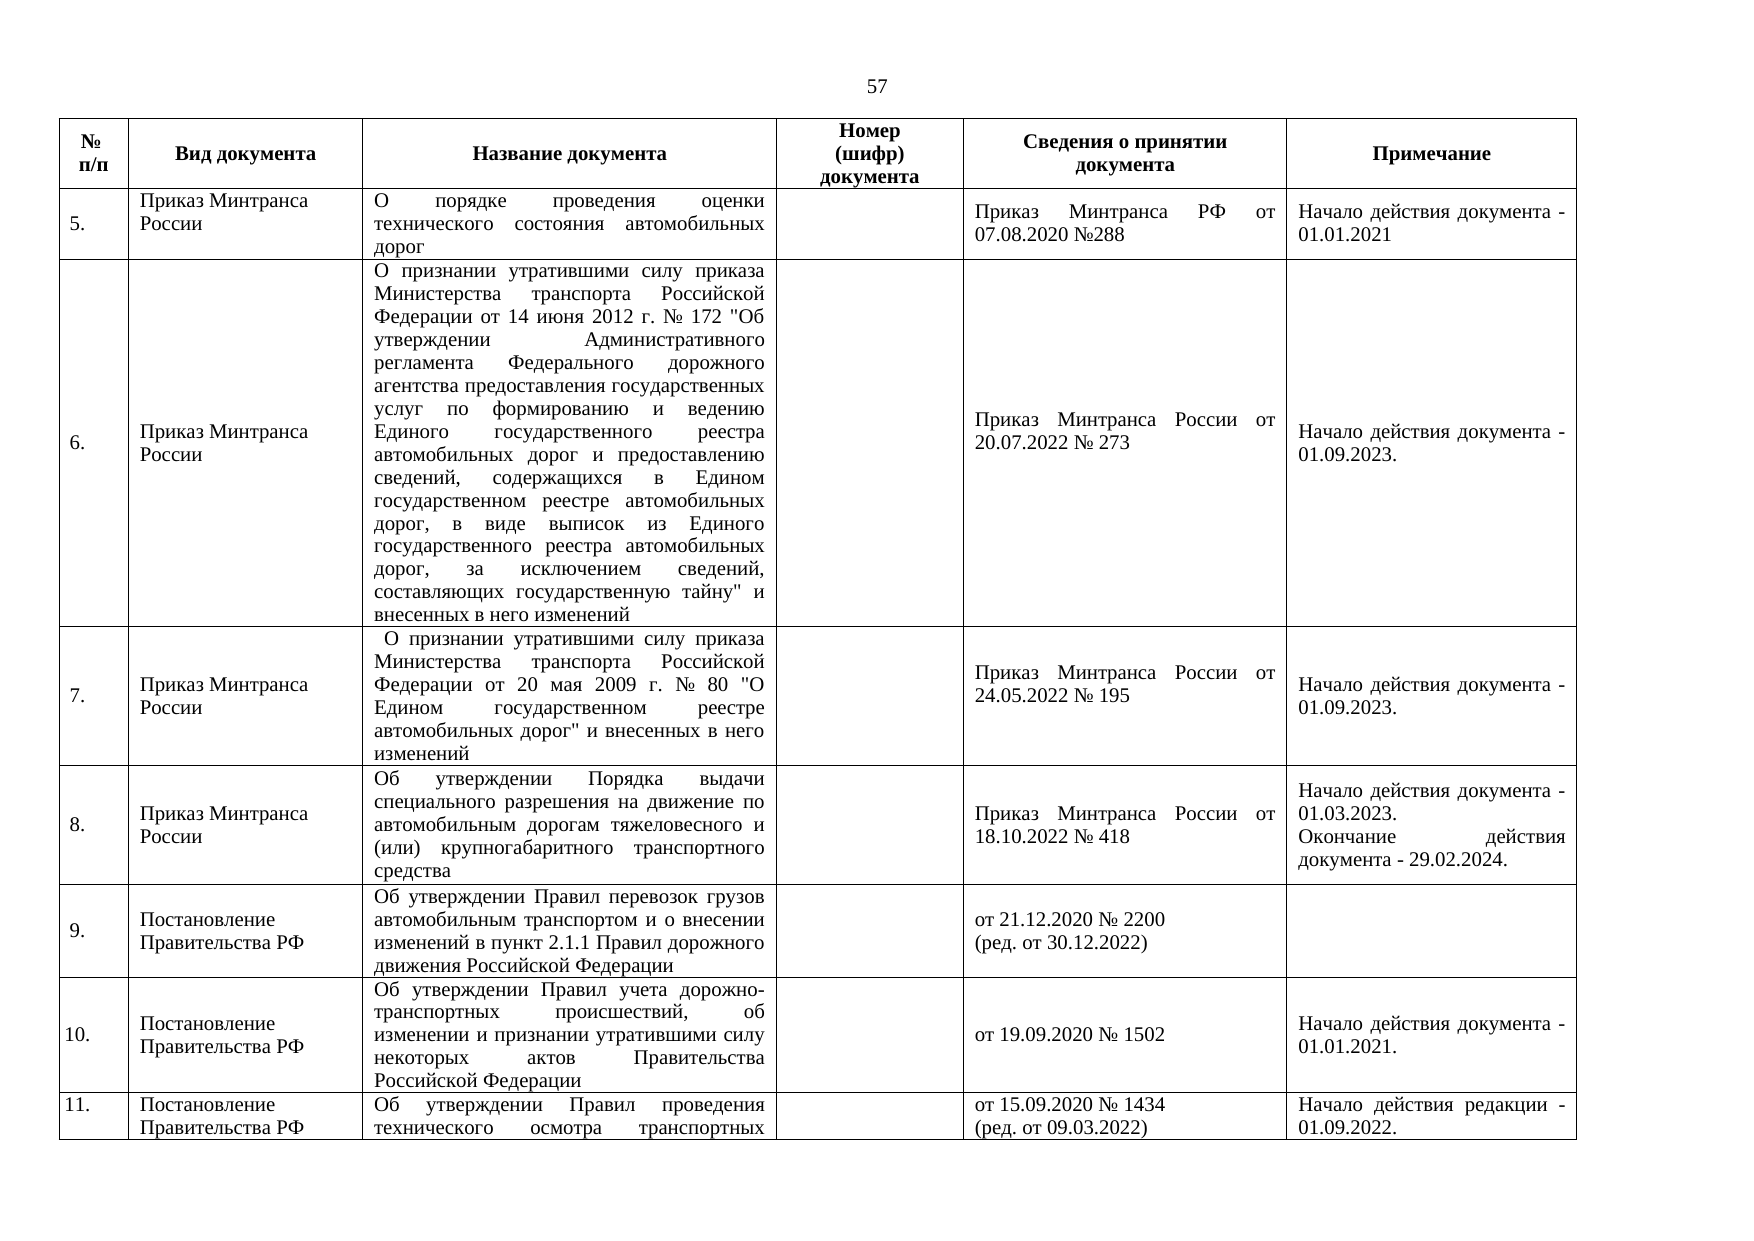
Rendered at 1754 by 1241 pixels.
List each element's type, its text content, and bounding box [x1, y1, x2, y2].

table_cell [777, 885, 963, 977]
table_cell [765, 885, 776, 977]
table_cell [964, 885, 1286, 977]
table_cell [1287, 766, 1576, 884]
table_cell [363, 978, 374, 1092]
table_header Примечание [1287, 119, 1576, 188]
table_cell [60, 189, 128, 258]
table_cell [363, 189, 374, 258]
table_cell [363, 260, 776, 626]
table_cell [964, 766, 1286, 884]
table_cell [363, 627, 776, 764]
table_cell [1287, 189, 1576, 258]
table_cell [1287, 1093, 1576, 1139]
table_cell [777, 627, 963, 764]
table_header № п/п [60, 119, 128, 188]
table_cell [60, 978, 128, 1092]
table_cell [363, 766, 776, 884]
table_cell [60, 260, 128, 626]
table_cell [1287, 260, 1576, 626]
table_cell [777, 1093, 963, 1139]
table_header Сведения о принятии документа [964, 119, 1286, 188]
table_header Вид документа [129, 119, 362, 188]
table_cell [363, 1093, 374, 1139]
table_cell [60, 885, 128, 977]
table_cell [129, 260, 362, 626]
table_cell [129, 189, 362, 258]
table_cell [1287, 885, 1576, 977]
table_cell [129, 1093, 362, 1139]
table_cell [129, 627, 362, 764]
table_header Название документа [363, 119, 776, 188]
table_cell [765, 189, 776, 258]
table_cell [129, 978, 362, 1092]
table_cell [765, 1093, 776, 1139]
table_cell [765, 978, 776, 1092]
table_header Номер (шифр) документа [777, 119, 963, 188]
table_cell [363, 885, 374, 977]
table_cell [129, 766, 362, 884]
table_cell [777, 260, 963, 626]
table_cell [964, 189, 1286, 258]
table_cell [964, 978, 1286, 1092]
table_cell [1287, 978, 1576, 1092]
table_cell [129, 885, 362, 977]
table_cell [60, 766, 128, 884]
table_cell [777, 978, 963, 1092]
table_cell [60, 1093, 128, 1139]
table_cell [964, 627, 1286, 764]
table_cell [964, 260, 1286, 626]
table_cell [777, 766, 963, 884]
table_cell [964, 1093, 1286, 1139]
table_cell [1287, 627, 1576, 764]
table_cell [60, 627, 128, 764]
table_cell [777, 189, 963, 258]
